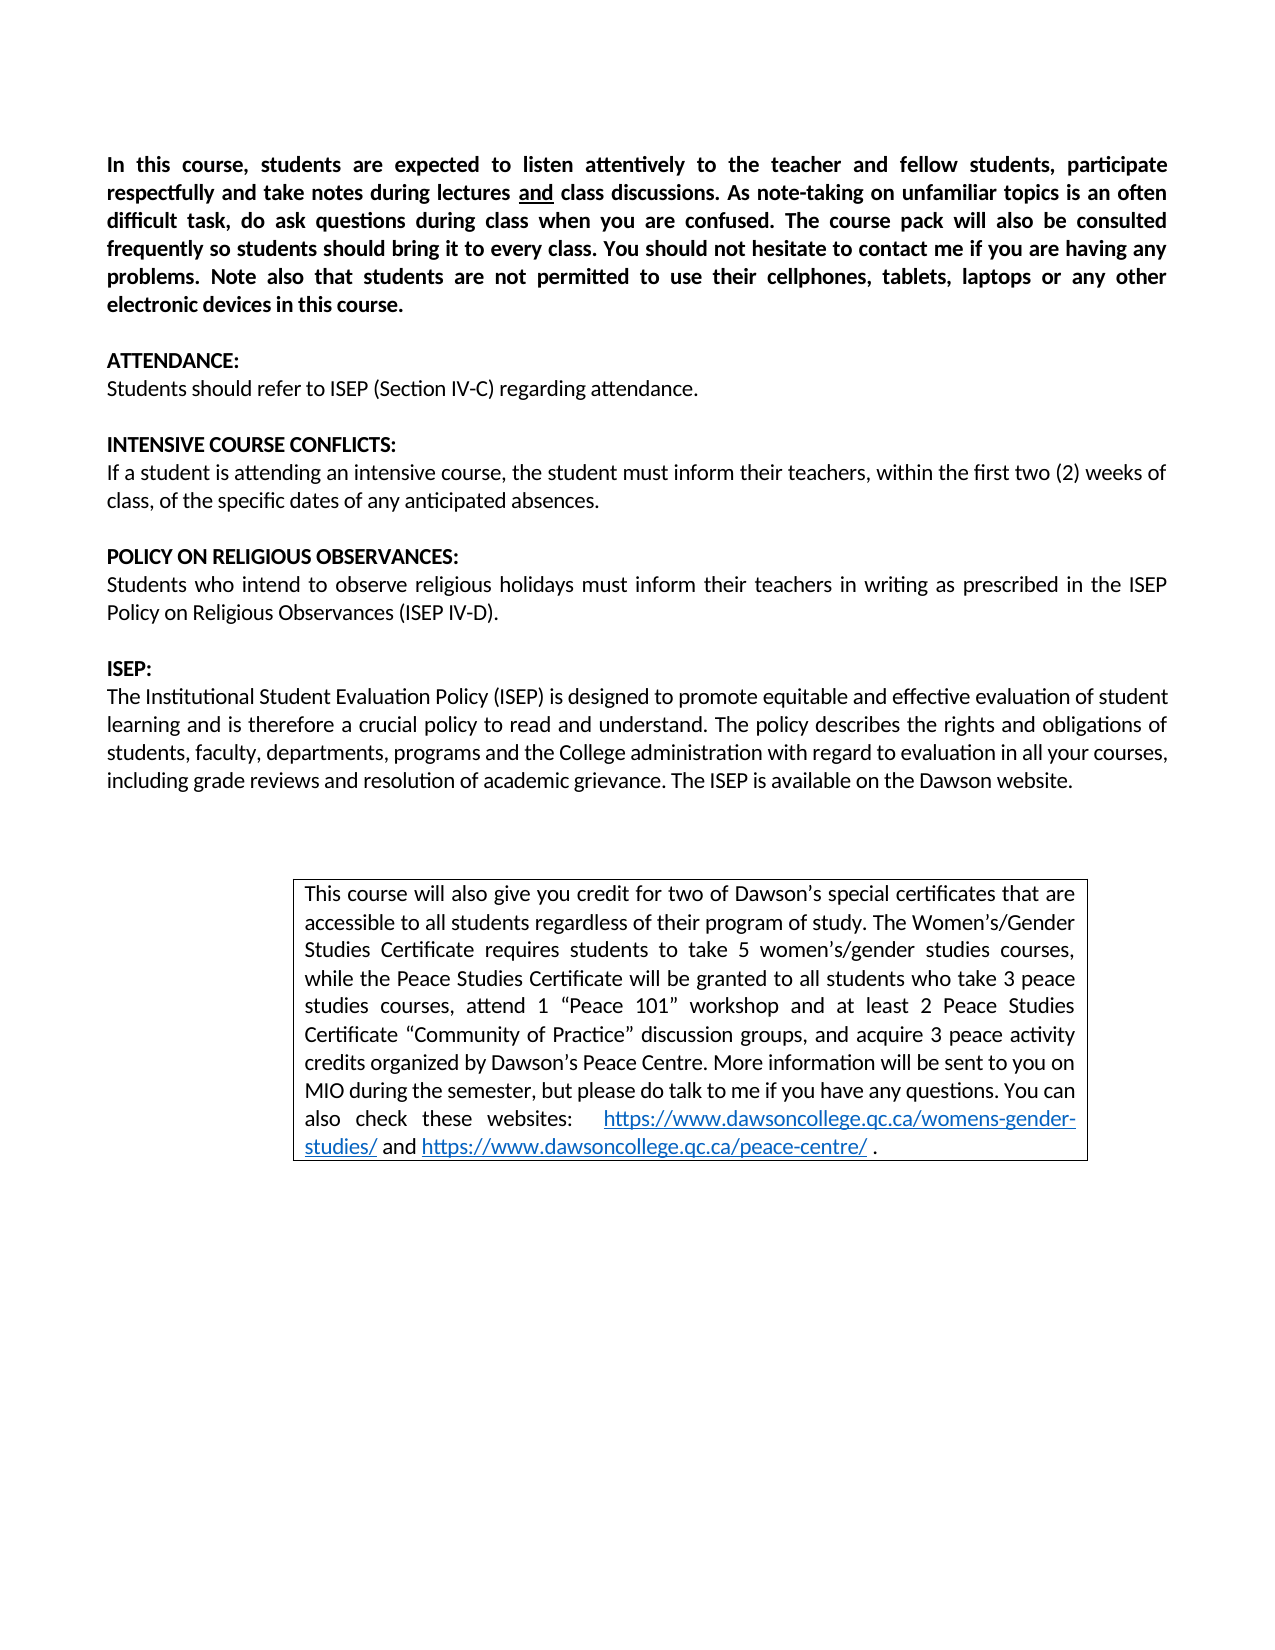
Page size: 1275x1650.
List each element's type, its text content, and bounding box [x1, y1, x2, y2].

text If a student is attending an intensive course, the student must inform their teachers, within the first two (2) weeks of class, of the specific dates of any anticipated absences. [107, 458, 1168, 514]
table_header This course will also give you credit for two of Dawson’s special certificates that are accessible to all students regardless of their program of study. The Women’s/Gender Studies Certificate requires students to take 5 women’s/gender studies courses, while the Peace Studies Certificate will be granted to all students who take 3 peace studies courses, attend 1 “Peace 101” workshop and at least 2 Peace Studies Certificate “Community of Practice” discussion groups, and acquire 3 peace activity credits organized by Dawson’s Peace Centre. More information will be sent to you on MIO during the semester, but please do talk to me if you have any questions. You can also check these websites: https://www.dawsoncollege.qc.ca/womens-gender-studies/ and https://www.dawsoncollege.qc.ca/peace-centre/ . [294, 880, 1087, 1160]
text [107, 150, 1168, 318]
text ISEP: [107, 654, 1168, 682]
text Students who intend to observe religious holidays must inform their teachers in writing as prescribed in the ISEP Policy on Religious Observances (ISEP IV-D). [107, 570, 1168, 626]
text POLICY ON RELIGIOUS OBSERVANCES: [107, 542, 1168, 570]
text Students should refer to ISEP (Section IV-C) regarding attendance. [107, 374, 1168, 402]
text The Institutional Student Evaluation Policy (ISEP) is designed to promote equitable and effective evaluation of student learning and is therefore a crucial policy to read and understand. The policy describes the rights and obligations of students, faculty, departments, programs and the College administration with regard to evaluation in all your courses, including grade reviews and resolution of academic grievance. The ISEP is available on the Dawson website. [107, 682, 1168, 794]
text INTENSIVE COURSE CONFLICTS: [107, 430, 1168, 458]
text ATTENDANCE: [107, 346, 1168, 374]
